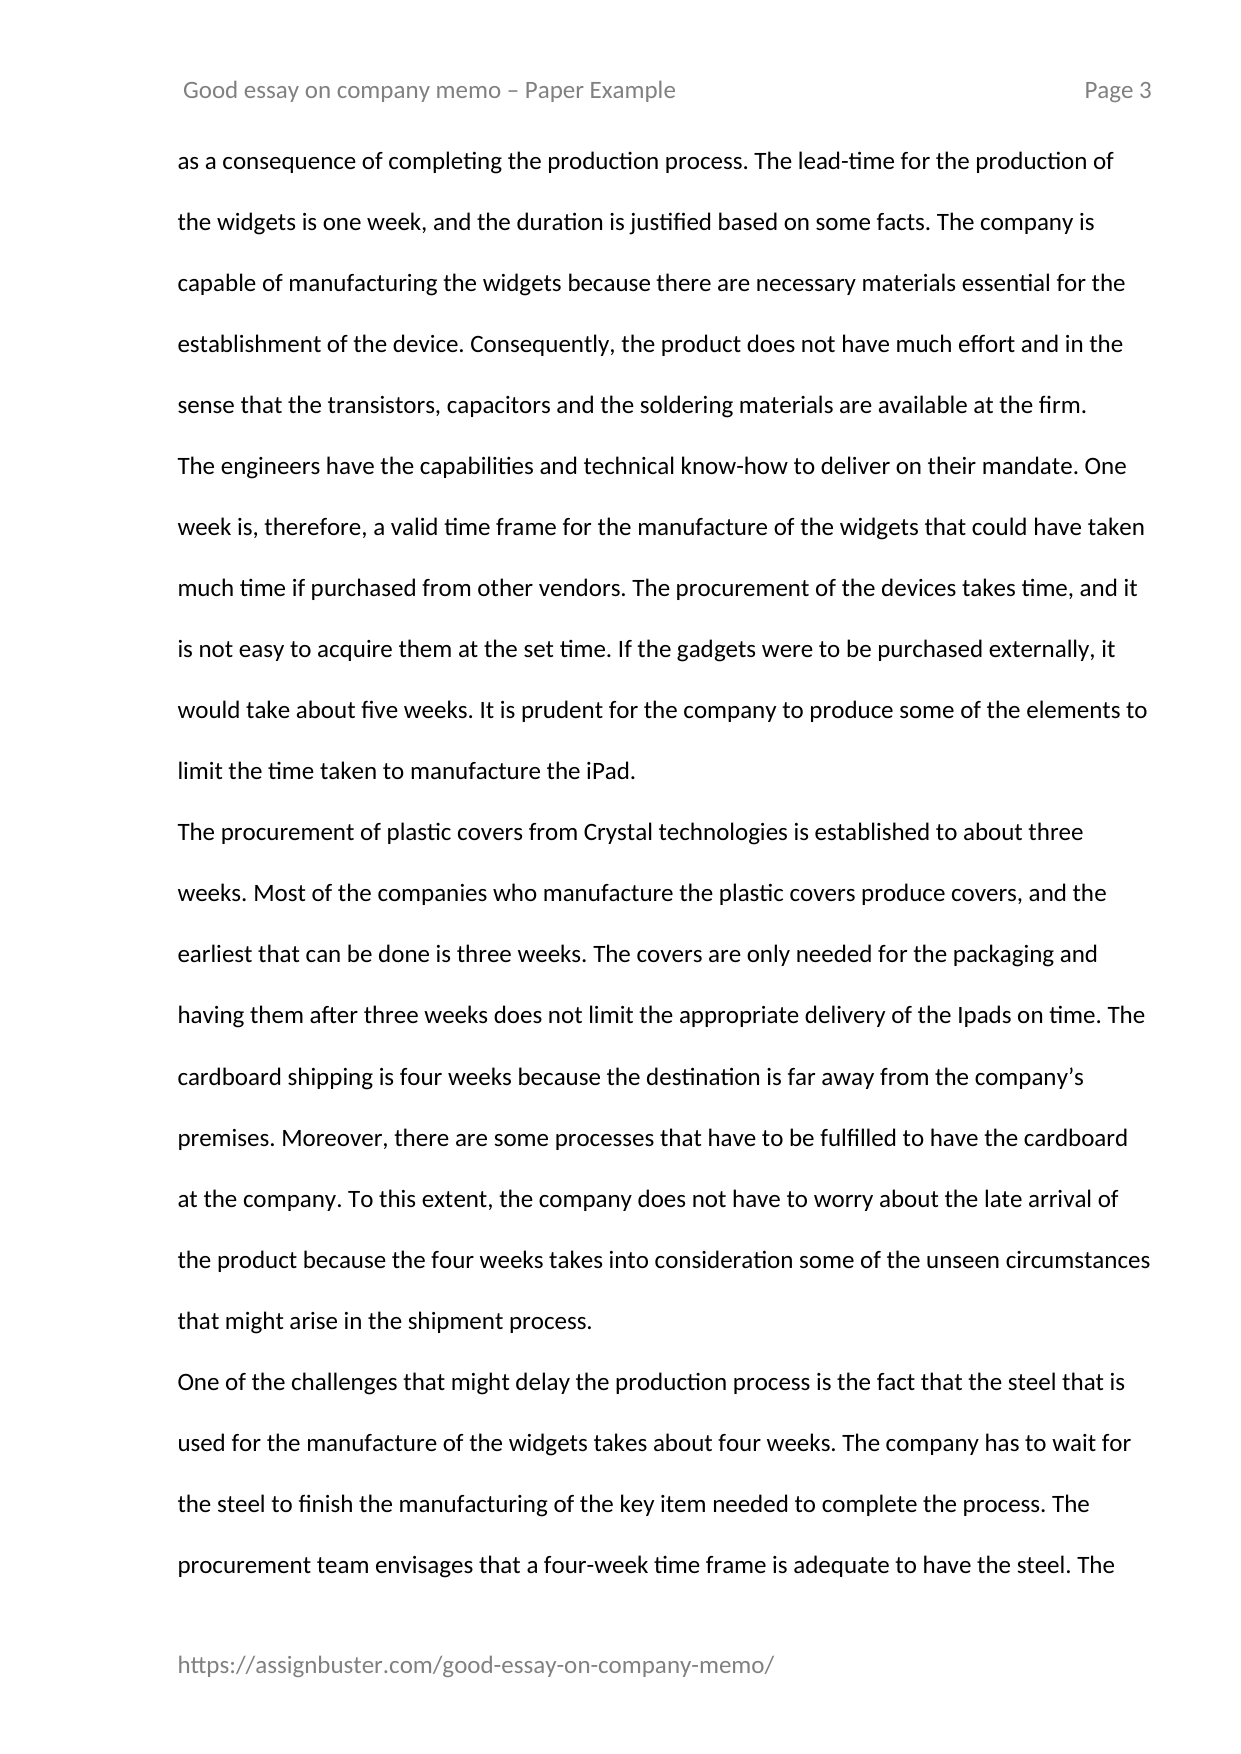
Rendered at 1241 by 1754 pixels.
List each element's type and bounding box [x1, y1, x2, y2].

text [177, 145, 1152, 1579]
